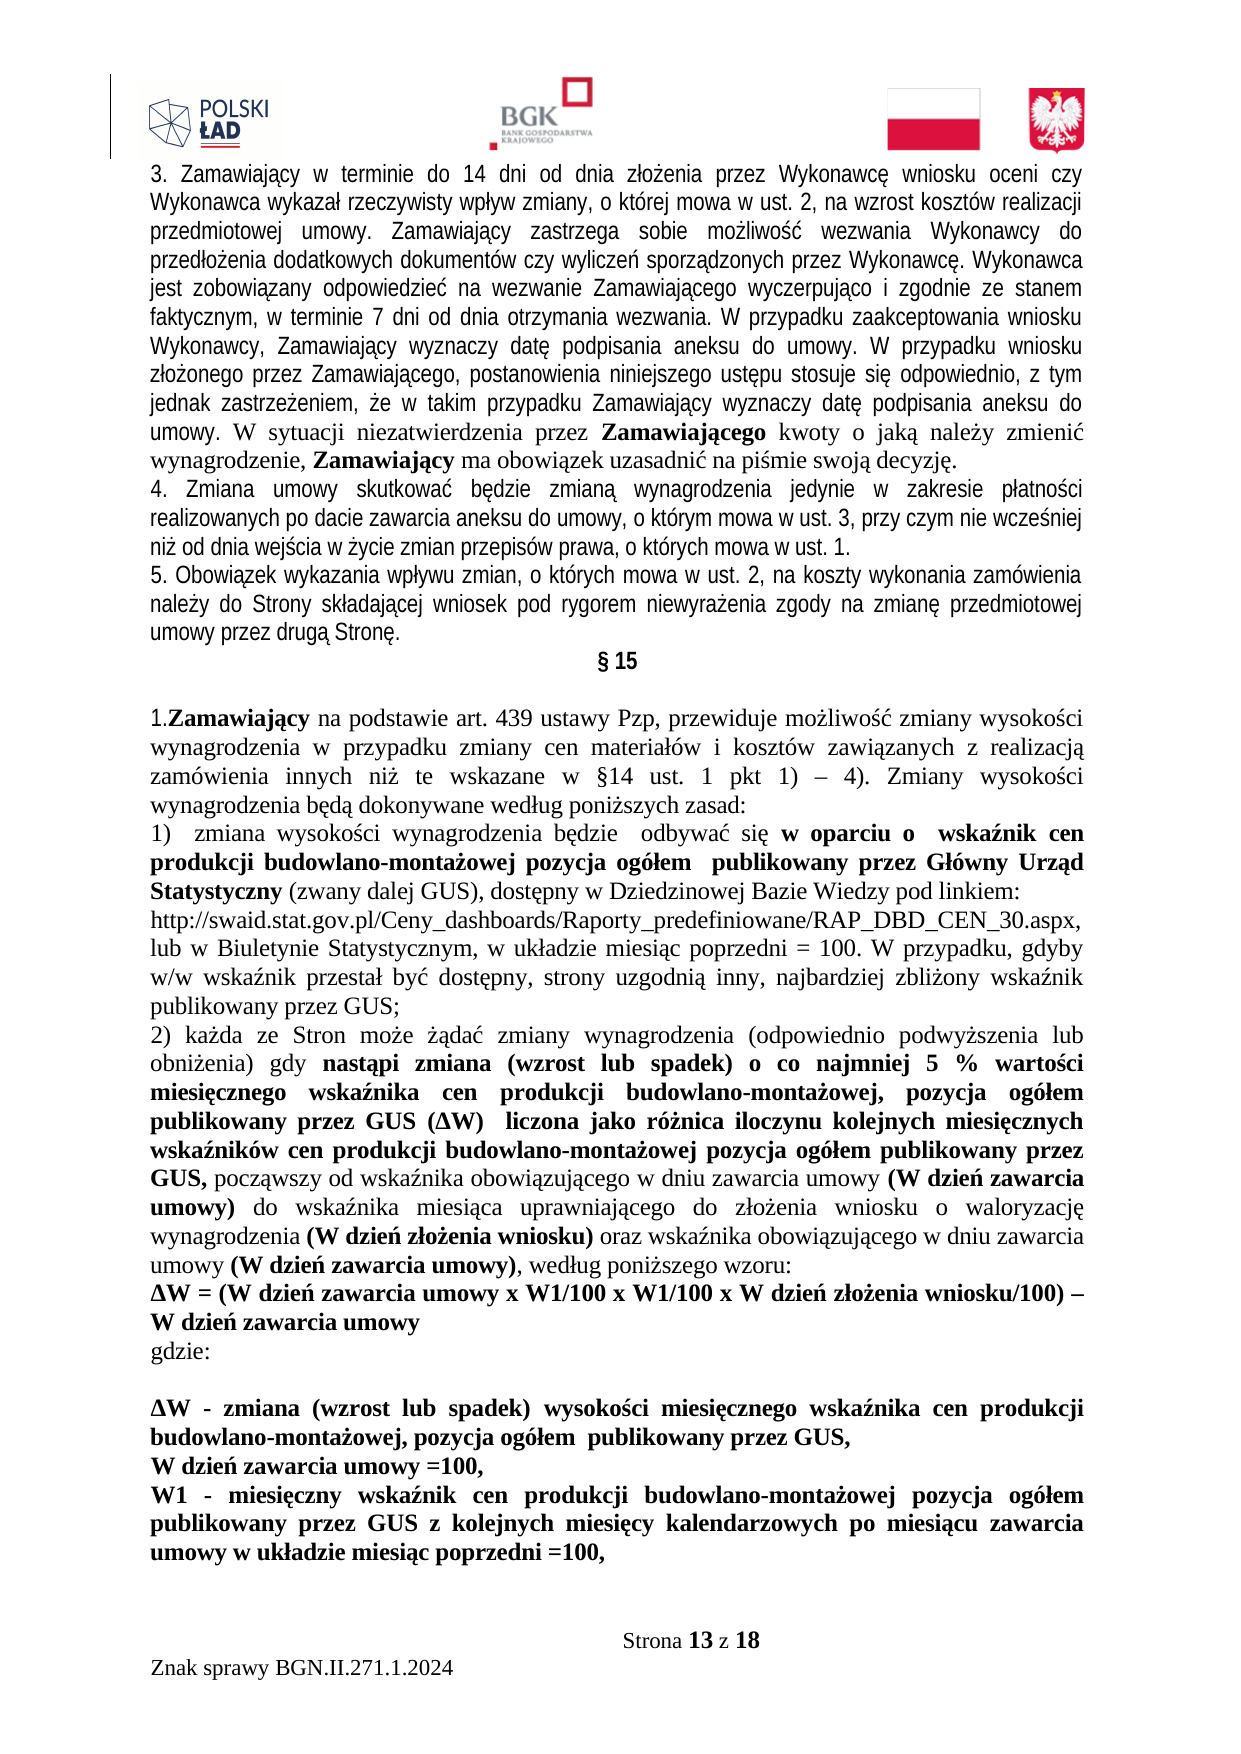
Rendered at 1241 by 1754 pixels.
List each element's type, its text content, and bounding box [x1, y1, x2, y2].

text ΔW = (W dzień zawarcia umowy x W1/100 x W1/100 x W dzień złożenia wniosku/100) – W dzień zawarcia umowy [150, 1278, 1084, 1336]
text ΔW - zmiana (wzrost lub spadek) wysokości miesięcznego wskaźnika cen produkcji budowlano-montażowej, pozycja ogółem publikowany przez GUS, [150, 1393, 1084, 1451]
text 3. Zamawiający w terminie do 14 dni od dnia złożenia przez Wykonawcę wniosku oceni czy Wykonawca wykazał rzeczywisty wpływ zmiany, o której mowa w ust. 2, na wzrost kosztów realizacji przedmiotowej umowy. Zamawiający zastrzega sobie możliwość wezwania Wykonawcy do przedłożenia dodatkowych dokumentów czy wyliczeń sporządzonych przez Wykonawcę. Wykonawca jest zobowiązany odpowiedzieć na wezwanie Zamawiającego wyczerpująco i zgodnie ze stanem faktycznym, w terminie 7 dni od dnia otrzymania wezwania. W przypadku zaakceptowania wniosku Wykonawcy, Zamawiający wyznaczy datę podpisania aneksu do umowy. W przypadku wniosku złożonego przez Zamawiającego, postanowienia niniejszego ustępu stosuje się odpowiednio, z tym jednak zastrzeżeniem, że w takim przypadku Zamawiający wyznaczy datę podpisania aneksu do umowy. W sytuacji niezatwierdzenia przez Zamawiającego kwoty o jaką należy zmienić wynagrodzenie, Zamawiający ma obowiązek uzasadnić na piśmie swoją decyzję. [150, 159, 1084, 474]
text W dzień zawarcia umowy =100, [150, 1451, 1084, 1480]
text gdzie: [150, 1336, 1084, 1365]
text 1.Zamawiający na podstawie art. 439 ustawy Pzp, przewiduje możliwość zmiany wysokości wynagrodzenia w przypadku zmiany cen materiałów i kosztów zawiązanych z realizacją zamówienia innych niż te wskazane w §14 ust. 1 pkt 1) – 4). Zmiany wysokości wynagrodzenia będą dokonywane według poniższych zasad: [150, 703, 1084, 818]
text § 15 [150, 646, 1084, 675]
text 4. Zmiana umowy skutkować będzie zmianą wynagrodzenia jedynie w zakresie płatności realizowanych po dacie zawarcia aneksu do umowy, o którym mowa w ust. 3, przy czym nie wcześniej niż od dnia wejścia w życie zmian przepisów prawa, o których mowa w ust. 1. [150, 474, 1084, 560]
picture [887, 88, 1085, 154]
picture [463, 73, 619, 154]
text 2) każda ze Stron może żądać zmiany wynagrodzenia (odpowiednio podwyższenia lub obniżenia) gdy nastąpi zmiana (wzrost lub spadek) o co najmniej 5 % wartości miesięcznego wskaźnika cen produkcji budowlano-montażowej, pozycja ogółem publikowany przez GUS (ΔW) liczona jako różnica iloczynu kolejnych miesięcznych wskaźników cen produkcji budowlano-montażowej pozycja ogółem publikowany przez GUS, począwszy od wskaźnika obowiązującego w dniu zawarcia umowy (W dzień zawarcia umowy) do wskaźnika miesiąca uprawniającego do złożenia wniosku o waloryzację wynagrodzenia (W dzień złożenia wniosku) oraz wskaźnika obowiązującego w dniu zawarcia umowy (W dzień zawarcia umowy), według poniższego wzoru: [150, 1020, 1084, 1278]
text http://swaid.stat.gov.pl/Ceny_dashboards/Raporty_predefiniowane/RAP_DBD_CEN_30.aspx, lub w Biuletynie Statystycznym, w układzie miesiąc poprzedni = 100. W przypadku, gdyby w/w wskaźnik przestał być dostępny, strony uzgodnią inny, najbardziej zbliżony wskaźnik publikowany przez GUS; [150, 905, 1084, 1020]
text 5. Obowiązek wykazania wpływu zmian, o których mowa w ust. 2, na koszty wykonania zamówienia należy do Strony składającej wniosek pod rygorem niewyrażenia zgody na zmianę przedmiotowej umowy przez drugą Stronę. [150, 560, 1084, 646]
text 1) zmiana wysokości wynagrodzenia będzie odbywać się w oparciu o wskaźnik cen produkcji budowlano-montażowej pozycja ogółem publikowany przez Główny Urząd Statystyczny (zwany dalej GUS), dostępny w Dziedzinowej Bazie Wiedzy pod linkiem: [150, 818, 1084, 905]
text W1 - miesięczny wskaźnik cen produkcji budowlano-montażowej pozycja ogółem publikowany przez GUS z kolejnych miesięcy kalendarzowych po miesiącu zawarcia umowy w układzie miesiąc poprzedni =100, [150, 1480, 1084, 1566]
picture [137, 81, 283, 160]
